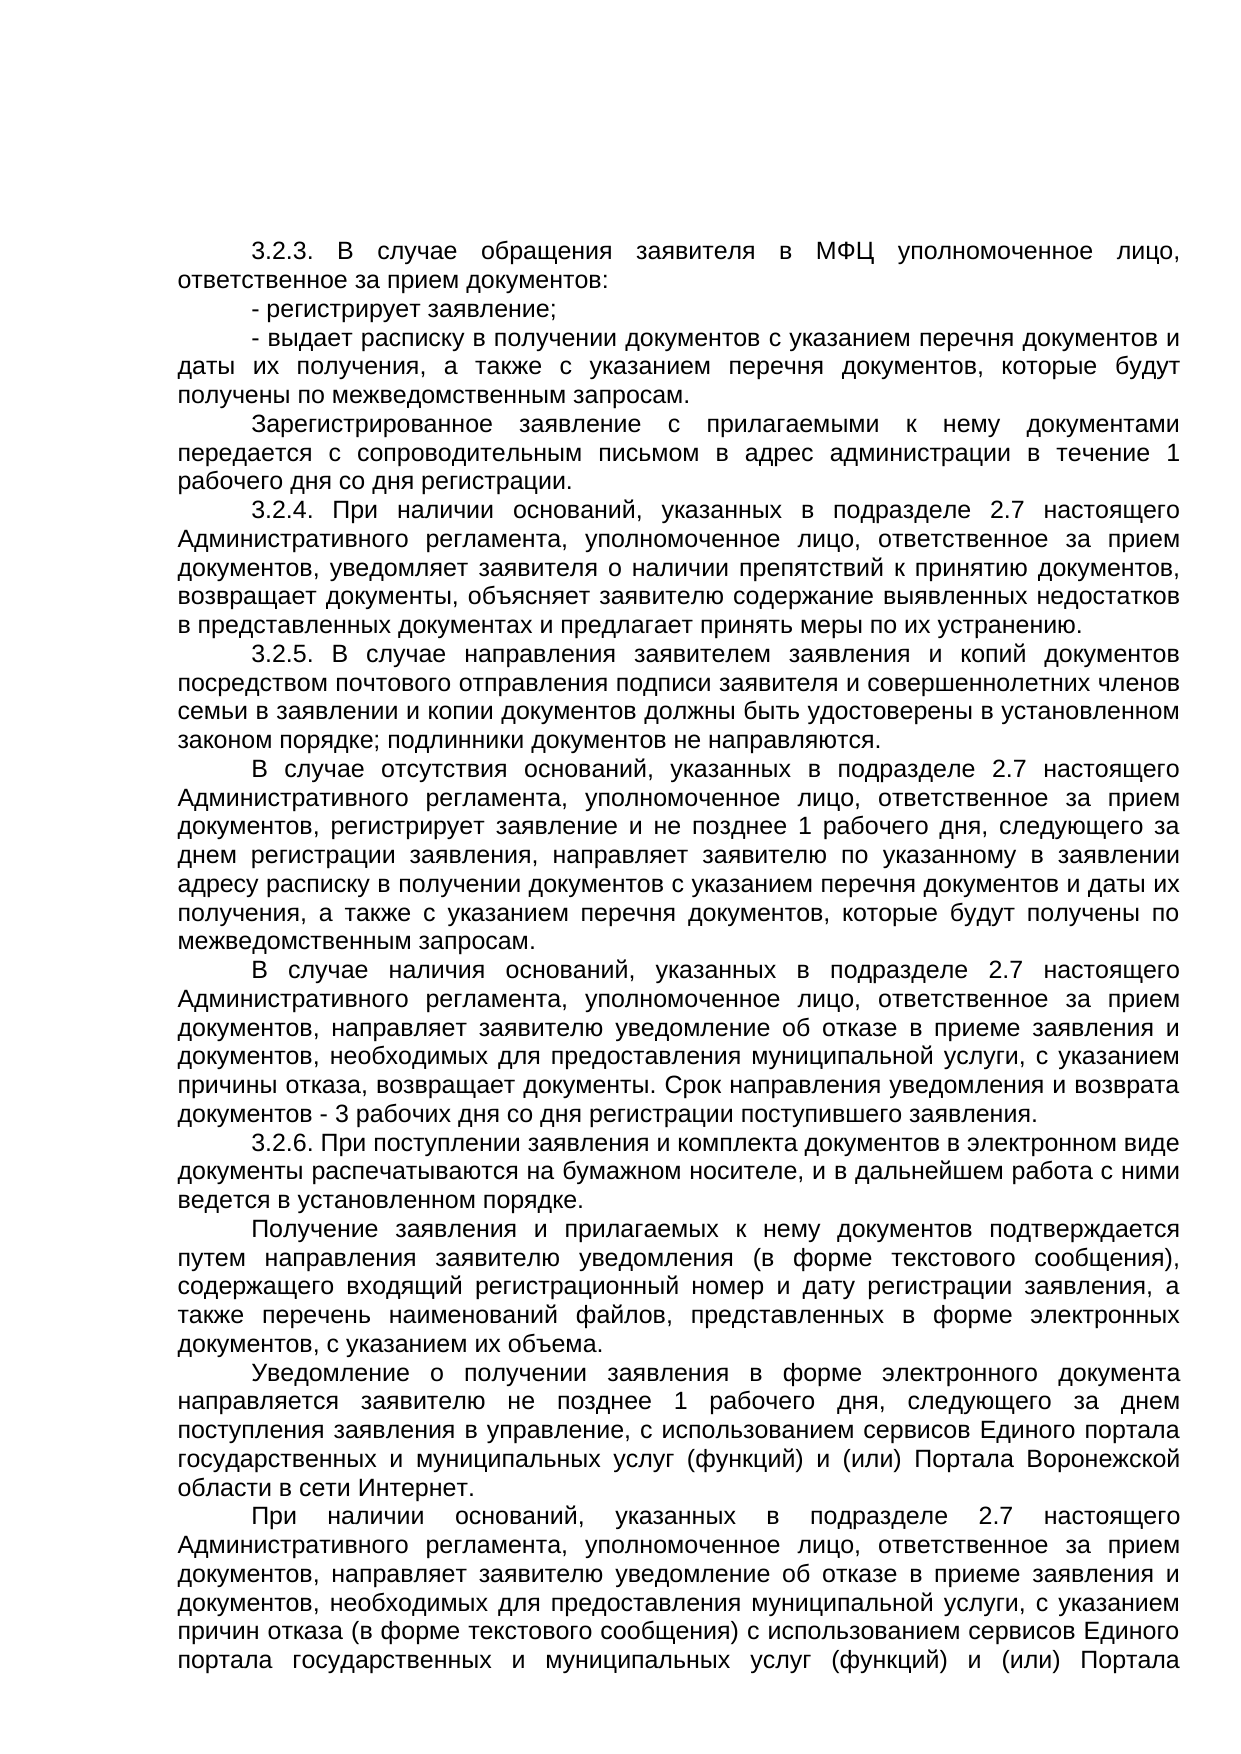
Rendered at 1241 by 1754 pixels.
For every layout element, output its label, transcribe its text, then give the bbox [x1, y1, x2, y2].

text - регистрирует заявление; [177, 294, 1181, 322]
text Зарегистрированное заявление с прилагаемыми к нему документами передается с сопроводительным письмом в адрес администрации в течение 1 рабочего дня со дня регистрации. [177, 409, 1181, 495]
text 3.2.3. В случае обращения заявителя в МФЦ уполномоченное лицо, ответственное за прием документов: [177, 236, 1181, 294]
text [177, 1501, 1181, 1674]
text 3.2.4. При наличии оснований, указанных в подразделе 2.7 настоящего Административного регламента, уполномоченное лицо, ответственное за прием документов, уведомляет заявителя о наличии препятствий к принятию документов, возвращает документы, объясняет заявителю содержание выявленных недостатков в представленных документах и предлагает принять меры по их устранению. [177, 495, 1181, 639]
text В случае отсутствия оснований, указанных в подразделе 2.7 настоящего Административного регламента, уполномоченное лицо, ответственное за прием документов, регистрирует заявление и не позднее 1 рабочего дня, следующего за днем регистрации заявления, направляет заявителю по указанному в заявлении адресу расписку в получении документов с указанием перечня документов и даты их получения, а также с указанием перечня документов, которые будут получены по межведомственным запросам. [177, 754, 1181, 955]
text В случае наличия оснований, указанных в подразделе 2.7 настоящего Административного регламента, уполномоченное лицо, ответственное за прием документов, направляет заявителю уведомление об отказе в приеме заявления и документов, необходимых для предоставления муниципальной услуги, с указанием причины отказа, возвращает документы. Срок направления уведомления и возврата документов - 3 рабочих дня со дня регистрации поступившего заявления. [177, 955, 1181, 1127]
text Получение заявления и прилагаемых к нему документов подтверждается путем направления заявителю уведомления (в форме текстового сообщения), содержащего входящий регистрационный номер и дату регистрации заявления, а также перечень наименований файлов, представленных в форме электронных документов, с указанием их объема. [177, 1214, 1181, 1357]
text - выдает расписку в получении документов с указанием перечня документов и даты их получения, а также с указанием перечня документов, которые будут получены по межведомственным запросам. [177, 322, 1181, 409]
text 3.2.6. При поступлении заявления и комплекта документов в электронном виде документы распечатываются на бумажном носителе, и в дальнейшем работа с ними ведется в установленном порядке. [177, 1127, 1181, 1214]
text 3.2.5. В случае направления заявителем заявления и копий документов посредством почтового отправления подписи заявителя и совершеннолетних членов семьи в заявлении и копии документов должны быть удостоверены в установленном законом порядке; подлинники документов не направляются. [177, 639, 1181, 754]
text Уведомление о получении заявления в форме электронного документа направляется заявителю не позднее 1 рабочего дня, следующего за днем поступления заявления в управление, с использованием сервисов Единого портала государственных и муниципальных услуг (функций) и (или) Портала Воронежской области в сети Интернет. [177, 1357, 1181, 1501]
